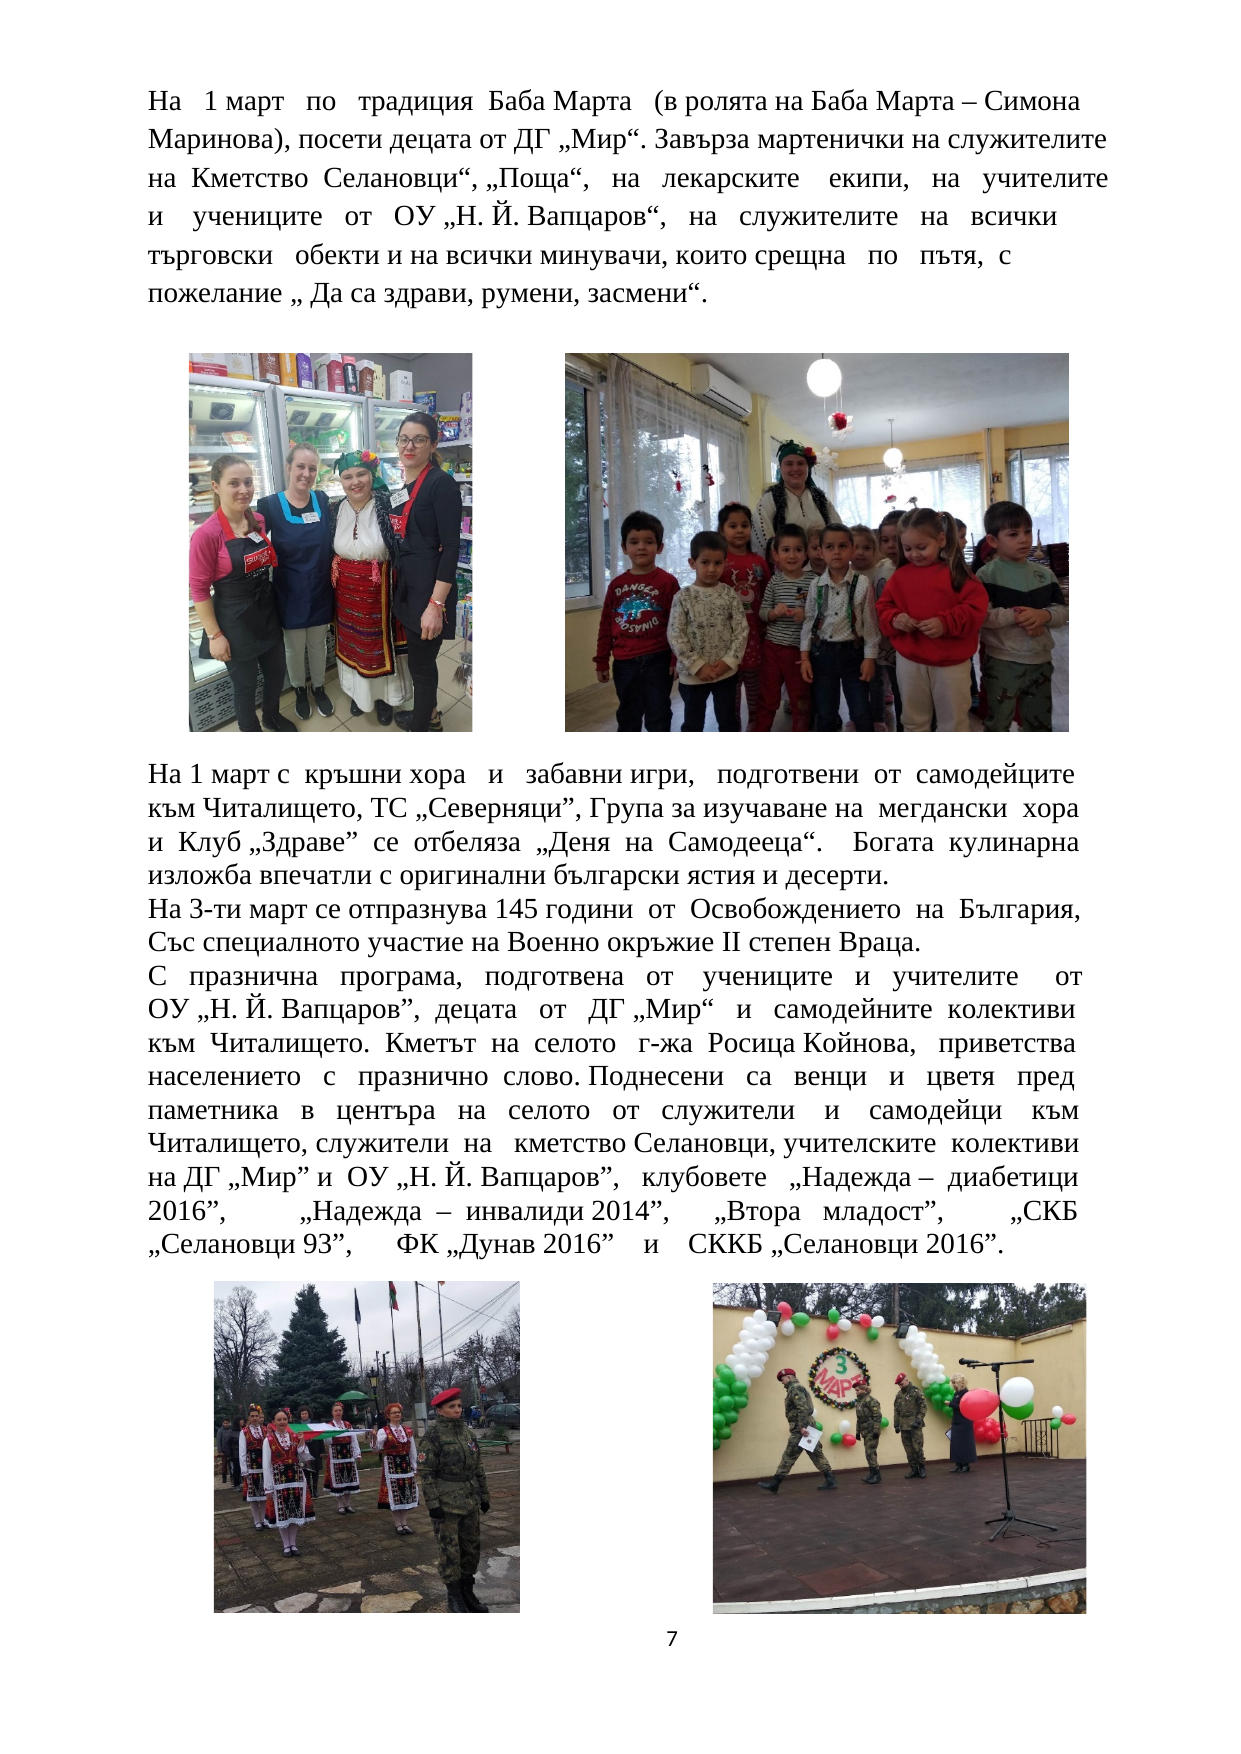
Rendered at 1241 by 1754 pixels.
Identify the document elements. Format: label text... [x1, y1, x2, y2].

text На 1 март по традиция Баба Марта (в ролята на Баба Марта – Симона [148, 83, 1196, 116]
text към Читалището, ТС „Северняци”, Група за изучаване на мегдански хора [148, 790, 1196, 824]
picture [188, 353, 473, 732]
text на Кметство Селановци“, „Поща“, на лекарските екипи, на учителите [148, 160, 1196, 193]
text На 1 март с кръшни хора и забавни игри, подготвени от самодейците [148, 757, 1196, 790]
text ОУ „Н. Й. Вапцаров”, децата от ДГ „Мир“ и самодейните колективи [148, 991, 1196, 1025]
text паметника в центъра на селото от служители и самодейци към [148, 1092, 1196, 1126]
text Маринова), посети децата от ДГ „Мир“. Завърза мартенички на служителите [148, 121, 1196, 155]
text към Читалището. Кметът на селото г-жа Росица Койнова, приветства [148, 1025, 1196, 1058]
text на ДГ „Мир” и ОУ „Н. Й. Вапцаров”, клубовете „Надежда – диабетици [148, 1159, 1196, 1193]
text населението с празнично слово. Поднесени са венци и цветя пред [148, 1058, 1196, 1092]
text „Селановци 93”, ФК „Дунав 2016” и СККБ „Селановци 2016”. [148, 1226, 1196, 1260]
text Със специалното участие на Военно окръжие II степен Враца. [148, 924, 1196, 958]
text и Клуб „Здраве” се отбеляза „Деня на Самодееца“. Богата кулинарна [148, 824, 1196, 857]
text пожелание „ Да са здрави, румени, засмени“. [148, 276, 1196, 309]
text 2016”, „Надежда – инвалиди 2014”, „Втора младост”, „СКБ [148, 1193, 1196, 1226]
text и учениците от ОУ „Н. Й. Вапцаров“, на служителите на всички [148, 198, 1196, 232]
picture [712, 1283, 1087, 1614]
picture [213, 1281, 520, 1613]
picture [565, 353, 1069, 732]
text Читалището, служители на кметство Селановци, учителските колективи [148, 1126, 1196, 1159]
text На 3-ти март се отпразнува 145 години от Освобождението на България, [148, 891, 1196, 924]
text изложба впечатли с оригинални български ястия и десерти. [148, 857, 1196, 891]
text С празнична програма, подготвена от учениците и учителите от [148, 958, 1196, 991]
text търговски обекти и на всички минувачи, които срещна по пътя, с [148, 237, 1196, 271]
